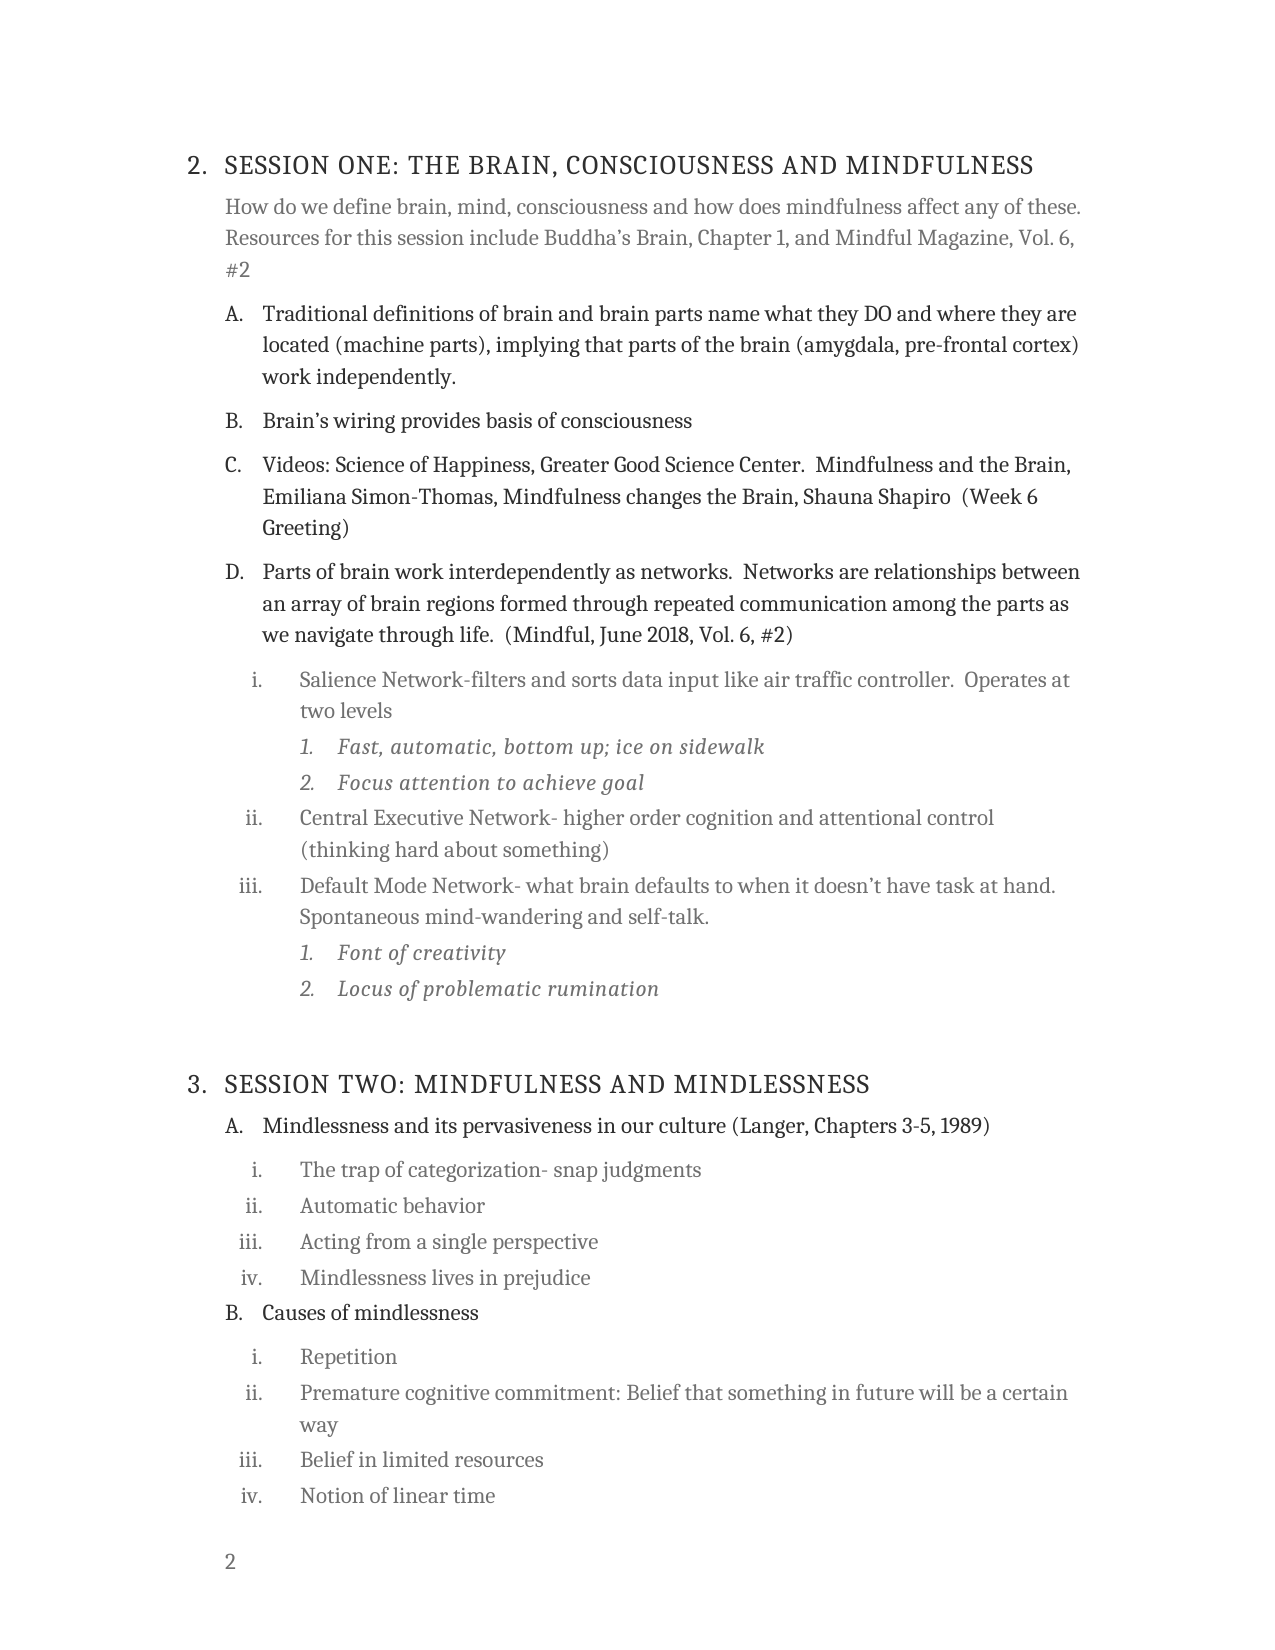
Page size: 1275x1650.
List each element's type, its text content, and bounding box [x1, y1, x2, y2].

subtitle Videos: Science of Happiness, Greater Good Science Center. Mindfulness and the Brain, Emiliana Simon-Thomas, Mindfulness changes the Brain, Shauna Shapiro (Week 6 Greeting) [225, 452, 1087, 541]
text How do we define brain, mind, consciousness and how does mindfulness affect any of these. Resources for this session include Buddha’s Brain, Chapter 1, and Mindful Magazine, Vol. 6, #2 [225, 193, 1087, 283]
subtitle Salience Network-filters and sorts data input like air traffic controller. Operates at two levels [262, 666, 1087, 724]
subtitle Fast, automatic, bottom up; ice on sidewalk [300, 734, 1087, 760]
subtitle Notion of linear time [262, 1483, 1087, 1509]
subtitle Automatic behavior [262, 1193, 1087, 1219]
subtitle Repetition [262, 1344, 1087, 1370]
subtitle Focus attention to achieve goal [300, 769, 1087, 796]
subtitle Font of creativity [300, 940, 1087, 966]
subtitle Session two: mindfulness and mindlessness [187, 1069, 1087, 1101]
subtitle Traditional definitions of brain and brain parts name what they DO and where they are located (machine parts), implying that parts of the brain (amygdala, pre-frontal cortex) work independently. [225, 301, 1087, 390]
subtitle Parts of brain work interdependently as networks. Networks are relationships between an array of brain regions formed through repeated communication among the parts as we navigate through life. (Mindful, June 2018, Vol. 6, #2) [225, 559, 1087, 649]
subtitle Session one: The Brain, consciousness and mindfulness [187, 150, 1087, 181]
subtitle Default Mode Network- what brain defaults to when it doesn’t have task at hand. Spontaneous mind-wandering and self-talk. [262, 872, 1087, 930]
subtitle Brain’s wiring provides basis of consciousness [225, 408, 1087, 434]
subtitle Belief in limited resources [262, 1447, 1087, 1473]
subtitle Premature cognitive commitment: Belief that something in future will be a certain way [262, 1380, 1087, 1438]
subtitle Mindlessness lives in prejudice [262, 1264, 1087, 1291]
subtitle Acting from a single perspective [262, 1228, 1087, 1255]
subtitle Locus of problematic rumination [300, 975, 1087, 1002]
subtitle The trap of categorization- snap judgments [262, 1157, 1087, 1183]
subtitle Central Executive Network- higher order cognition and attentional control (thinking hard about something) [262, 805, 1087, 863]
subtitle Causes of mindlessness [225, 1300, 1087, 1326]
subtitle Mindlessness and its pervasiveness in our culture (Langer, Chapters 3-5, 1989) [225, 1113, 1087, 1139]
